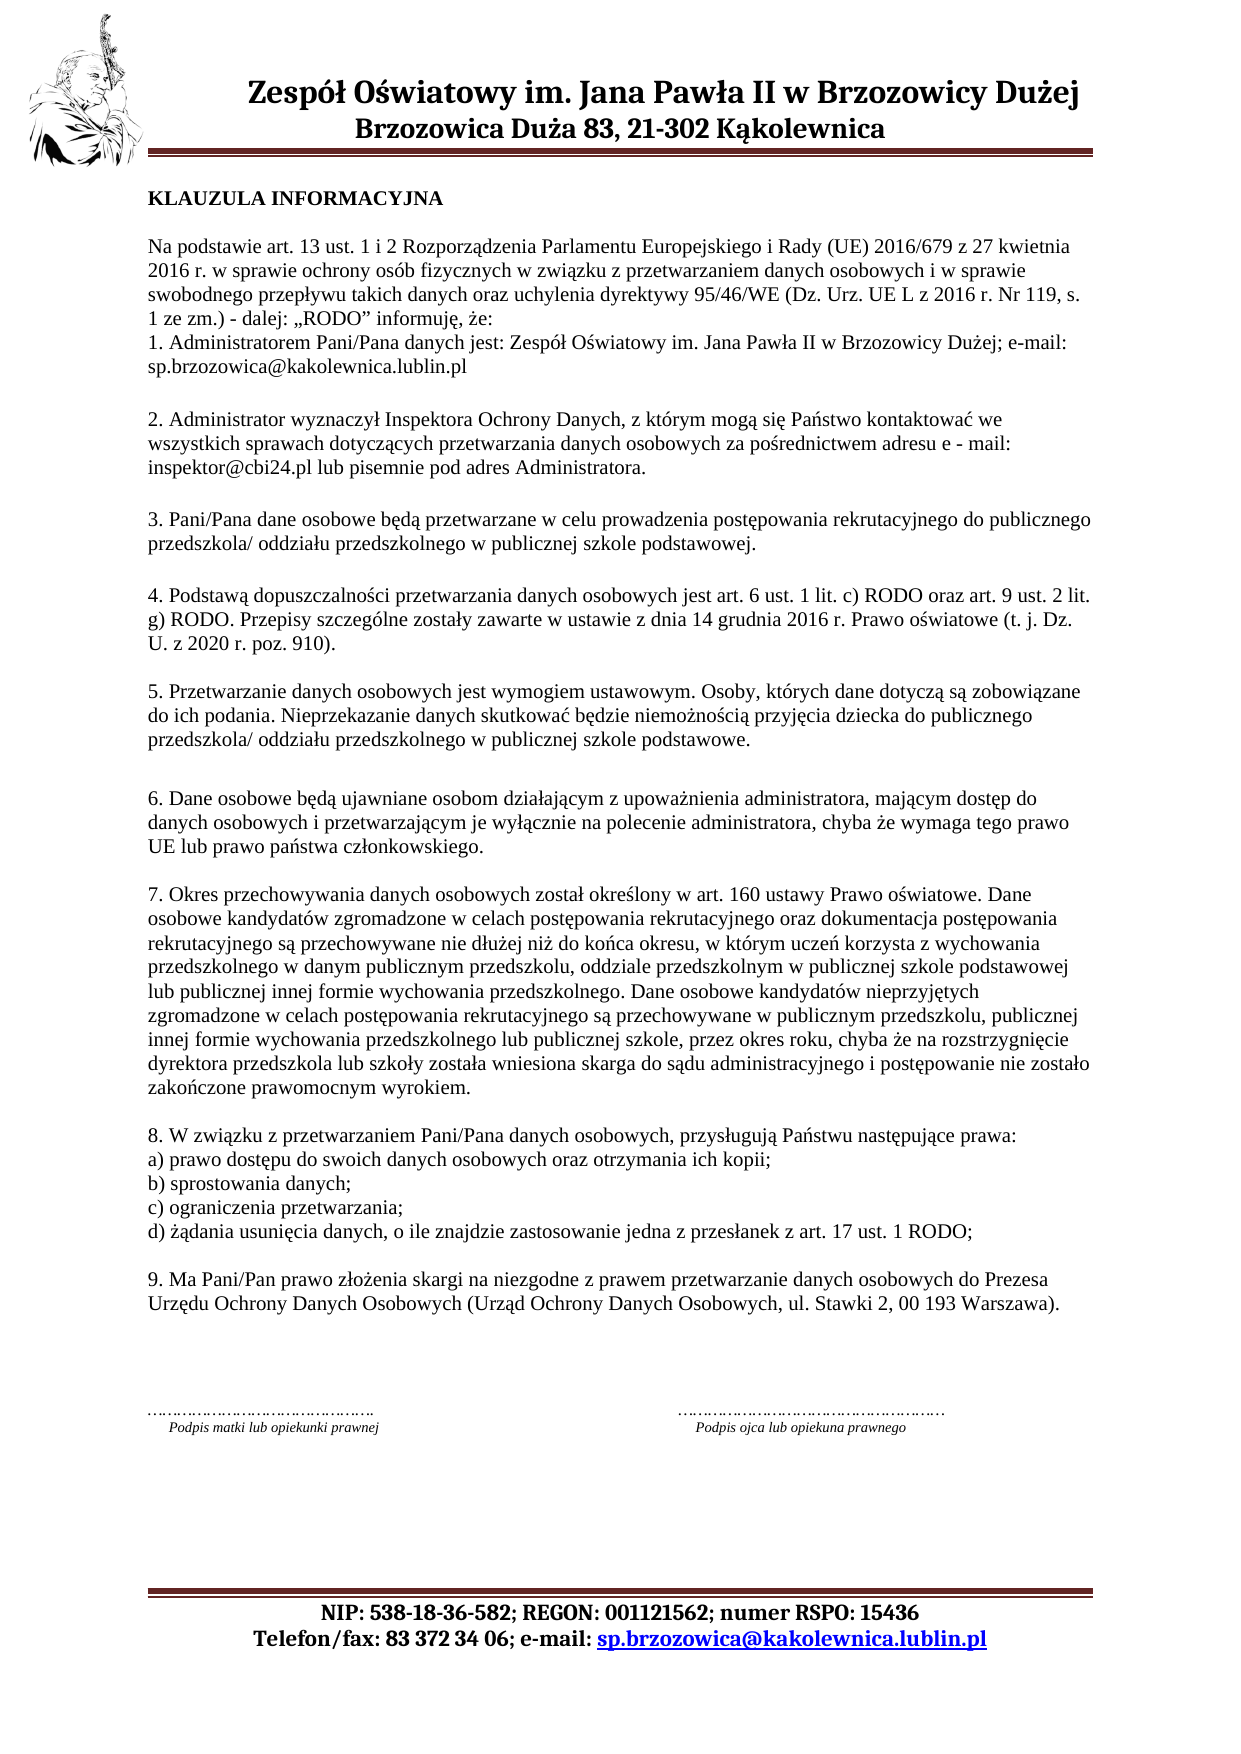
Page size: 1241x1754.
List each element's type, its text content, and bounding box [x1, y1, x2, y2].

text b) sprostowania danych; [148, 1171, 1093, 1195]
text a) prawo dostępu do swoich danych osobowych oraz otrzymania ich kopii; [148, 1147, 1093, 1171]
text 5. Przetwarzanie danych osobowych jest wymogiem ustawowym. Osoby, których dane dotyczą są zobowiązane do ich podania. Nieprzekazanie danych skutkować będzie niemożnością przyjęcia dziecka do publicznego przedszkola/ oddziału przedszkolnego w publicznej szkole podstawowe. [148, 679, 1093, 751]
picture [11, 9, 168, 174]
text 4. Podstawą dopuszczalności przetwarzania danych osobowych jest art. 6 ust. 1 lit. c) RODO oraz art. 9 ust. 2 lit. g) RODO. Przepisy szczególne zostały zawarte w ustawie z dnia 14 grudnia 2016 r. Prawo oświatowe (t. j. Dz. U. z 2020 r. poz. 910). [148, 583, 1093, 655]
text 6. Dane osobowe będą ujawniane osobom działającym z upoważnienia administratora, mającym dostęp do danych osobowych i przetwarzającym je wyłącznie na polecenie administratora, chyba że wymaga tego prawo UE lub prawo państwa członkowskiego. [148, 786, 1093, 858]
text 3. Pani/Pana dane osobowe będą przetwarzane w celu prowadzenia postępowania rekrutacyjnego do publicznego przedszkola/ oddziału przedszkolnego w publicznej szkole podstawowej. [148, 507, 1093, 555]
text Na podstawie art. 13 ust. 1 i 2 Rozporządzenia Parlamentu Europejskiego i Rady (UE) 2016/679 z 27 kwietnia 2016 r. w sprawie ochrony osób fizycznych w związku z przetwarzaniem danych osobowych i w sprawie swobodnego przepływu takich danych oraz uchylenia dyrektywy 95/46/WE (Dz. Urz. UE L z 2016 r. Nr 119, s. 1 ze zm.) - dalej: „RODO” informuję, że: [148, 234, 1093, 330]
text 2. Administrator wyznaczył Inspektora Ochrony Danych, z którym mogą się Państwo kontaktować we wszystkich sprawach dotyczących przetwarzania danych osobowych za pośrednictwem adresu e - mail: inspektor@cbi24.pl lub pisemnie pod adres Administratora. [148, 406, 1093, 479]
text Podpis matki lub opiekunki prawnej Podpis ojca lub opiekuna prawnego [148, 1418, 1093, 1435]
text 1. Administratorem Pani/Pana danych jest: Zespół Oświatowy im. Jana Pawła II w Brzozowicy Dużej; e-mail: sp.brzozowica@kakolewnica.lublin.pl [148, 330, 1093, 378]
text ………………………………………. ……………………………………………… [148, 1399, 1093, 1418]
text d) żądania usunięcia danych, o ile znajdzie zastosowanie jedna z przesłanek z art. 17 ust. 1 RODO; [148, 1219, 1093, 1243]
text 8. W związku z przetwarzaniem Pani/Pana danych osobowych, przysługują Państwu następujące prawa: [148, 1123, 1093, 1147]
text 7. Okres przechowywania danych osobowych został określony w art. 160 ustawy Prawo oświatowe. Dane osobowe kandydatów zgromadzone w celach postępowania rekrutacyjnego oraz dokumentacja postępowania rekrutacyjnego są przechowywane nie dłużej niż do końca okresu, w którym uczeń korzysta z wychowania przedszkolnego w danym publicznym przedszkolu, oddziale przedszkolnym w publicznej szkole podstawowej lub publicznej innej formie wychowania przedszkolnego. Dane osobowe kandydatów nieprzyjętych zgromadzone w celach postępowania rekrutacyjnego są przechowywane w publicznym przedszkolu, publicznej innej formie wychowania przedszkolnego lub publicznej szkole, przez okres roku, chyba że na rozstrzygnięcie dyrektora przedszkola lub szkoły została wniesiona skarga do sądu administracyjnego i postępowanie nie zostało zakończone prawomocnym wyrokiem. [148, 882, 1093, 1099]
text c) ograniczenia przetwarzania; [148, 1195, 1093, 1219]
text KLAUZULA INFORMACYJNA [148, 186, 1093, 210]
text 9. Ma Pani/Pan prawo złożenia skargi na niezgodne z prawem przetwarzanie danych osobowych do Prezesa Urzędu Ochrony Danych Osobowych (Urząd Ochrony Danych Osobowych, ul. Stawki 2, 00 193 Warszawa). [148, 1267, 1093, 1315]
